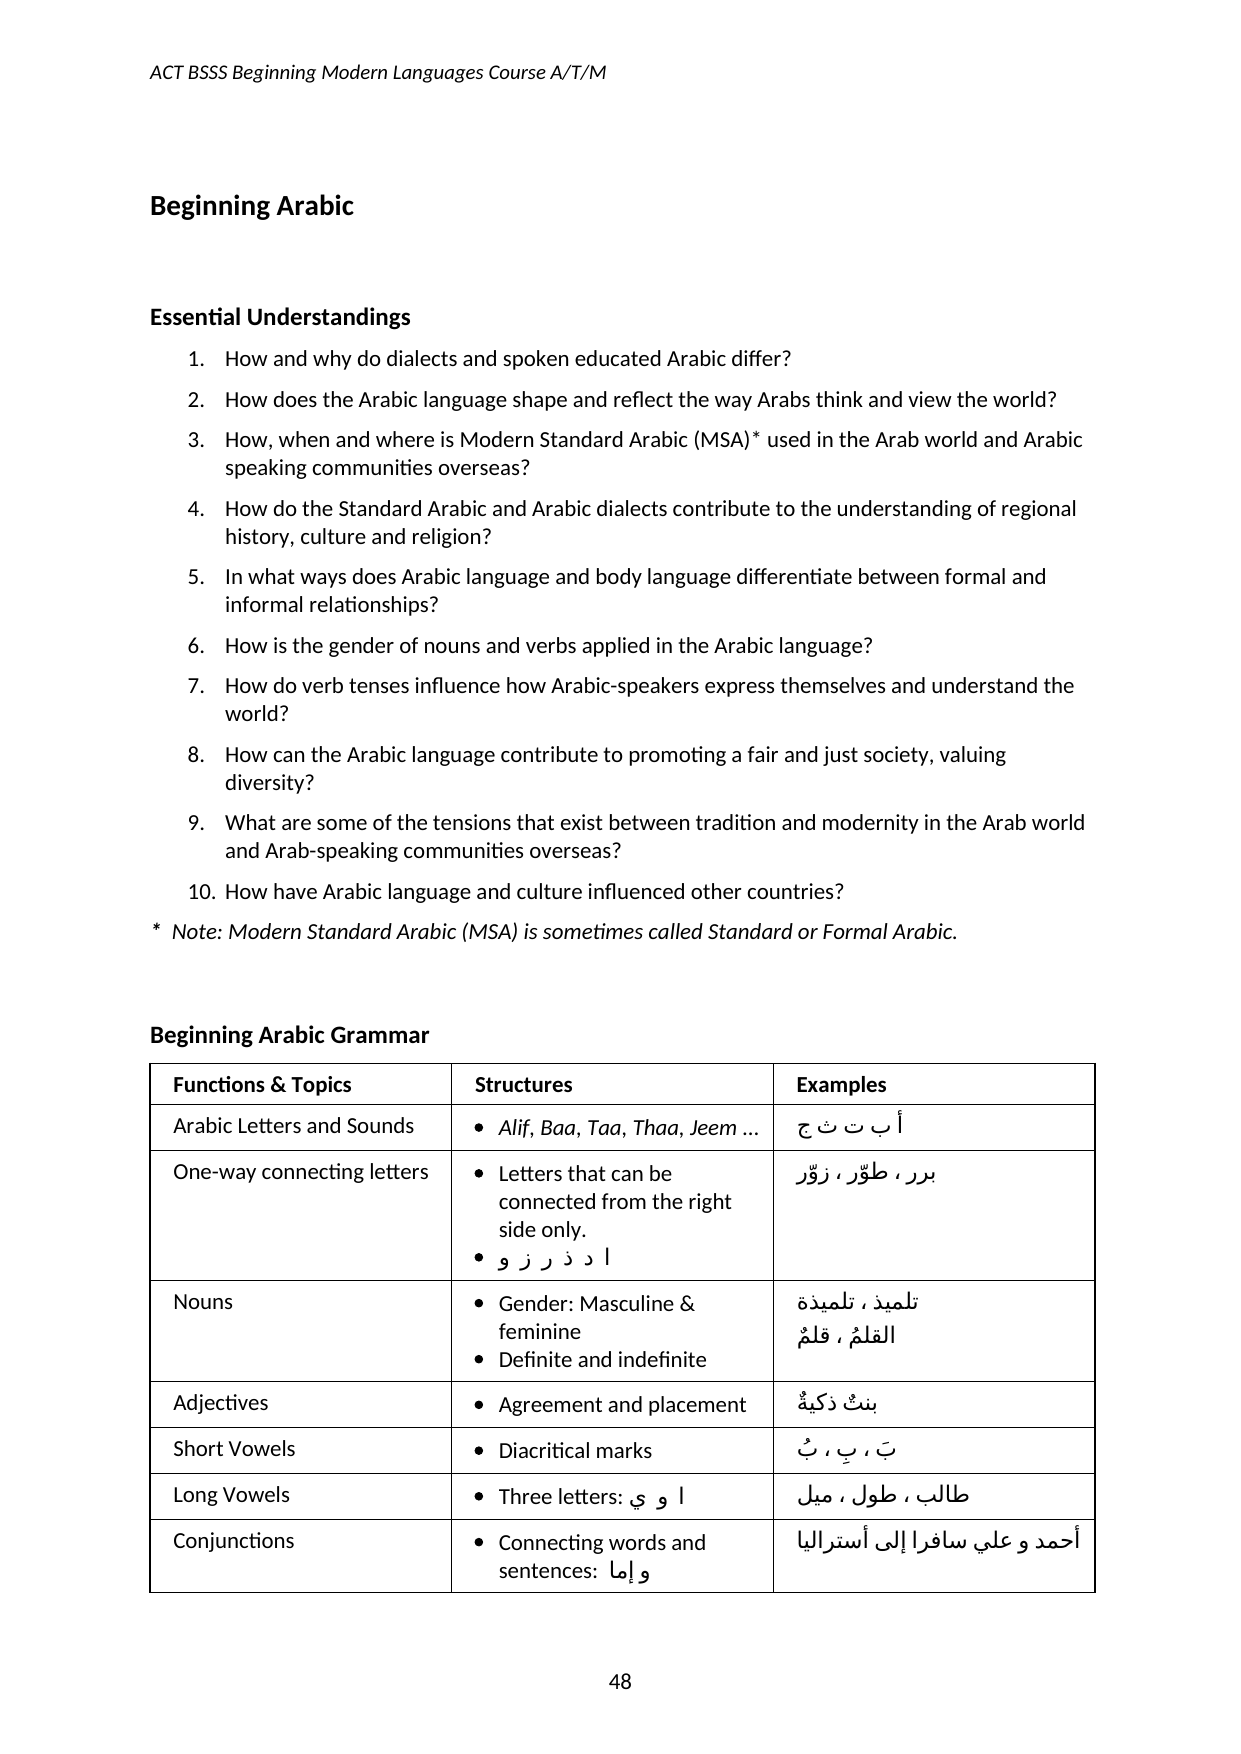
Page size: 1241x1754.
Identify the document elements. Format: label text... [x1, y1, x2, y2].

table_cell One-way connecting letters [151, 1151, 451, 1279]
table_cell Adjectives [151, 1382, 451, 1427]
subtitle Beginning Arabic Grammar [150, 1019, 1090, 1050]
list How do verb tenses influence how Arabic-speakers express themselves and understand the world? [187, 671, 1090, 727]
table_cell Alif, Baa, Taa, Thaa, Jeem … [452, 1105, 773, 1150]
table_header Examples [774, 1064, 1094, 1104]
table_cell Gender: Masculine & feminine Definite and indefinite [452, 1281, 773, 1381]
list What are some of the tensions that exist between tradition and modernity in the Arab world and Arab-speaking communities overseas? [187, 808, 1090, 864]
table_header Structures [452, 1064, 773, 1104]
table_cell Agreement and placement [452, 1382, 773, 1427]
table_cell Arabic Letters and Sounds [151, 1105, 451, 1150]
table_cell بنتٌ ذكيةٌ [774, 1382, 1094, 1427]
list How have Arabic language and culture influenced other countries? [187, 877, 1090, 905]
list How and why do dialects and spoken educated Arabic differ? [187, 344, 1090, 372]
list How, when and where is Modern Standard Arabic (MSA)* used in the Arab world and Arabic speaking communities overseas? [187, 425, 1090, 481]
table_cell Three letters: ا و ي [452, 1474, 773, 1518]
table_cell Diacritical marks [452, 1428, 773, 1473]
table_cell Nouns [151, 1281, 451, 1381]
table_cell Short Vowels [151, 1428, 451, 1473]
table_cell Long Vowels [151, 1474, 451, 1518]
list How does the Arabic language shape and reflect the way Arabs think and view the world? [187, 385, 1090, 413]
subtitle Beginning Arabic [150, 187, 1090, 223]
table_cell برر ، طوّر ، زوّر [774, 1151, 1094, 1279]
list How do the Standard Arabic and Arabic dialects contribute to the understanding of regional history, culture and religion? [187, 494, 1090, 550]
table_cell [774, 1520, 1094, 1592]
text * Note: Modern Standard Arabic (MSA) is sometimes called Standard or Formal Arabic. [150, 917, 1090, 946]
table_cell Letters that can be connected from the right side only. ا د ذ ر ز و [452, 1151, 773, 1279]
table_cell Conjunctions [151, 1520, 451, 1592]
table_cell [452, 1520, 773, 1592]
list How is the gender of nouns and verbs applied in the Arabic language? [187, 631, 1090, 659]
table_cell طالب ، طول ، ميل [774, 1474, 1094, 1518]
table_cell أ ب ت ث ج [774, 1105, 1094, 1150]
table_cell بَ ، بِ ، بُ [774, 1428, 1094, 1473]
table_cell تلميذ ، تلميذة القلمُ ، قلمٌ [774, 1281, 1094, 1381]
list In what ways does Arabic language and body language differentiate between formal and informal relationships? [187, 562, 1090, 618]
list How can the Arabic language contribute to promoting a fair and just society, valuing diversity? [187, 740, 1090, 796]
table_header Functions & Topics [151, 1064, 451, 1104]
subtitle Essential Understandings [150, 301, 1090, 332]
